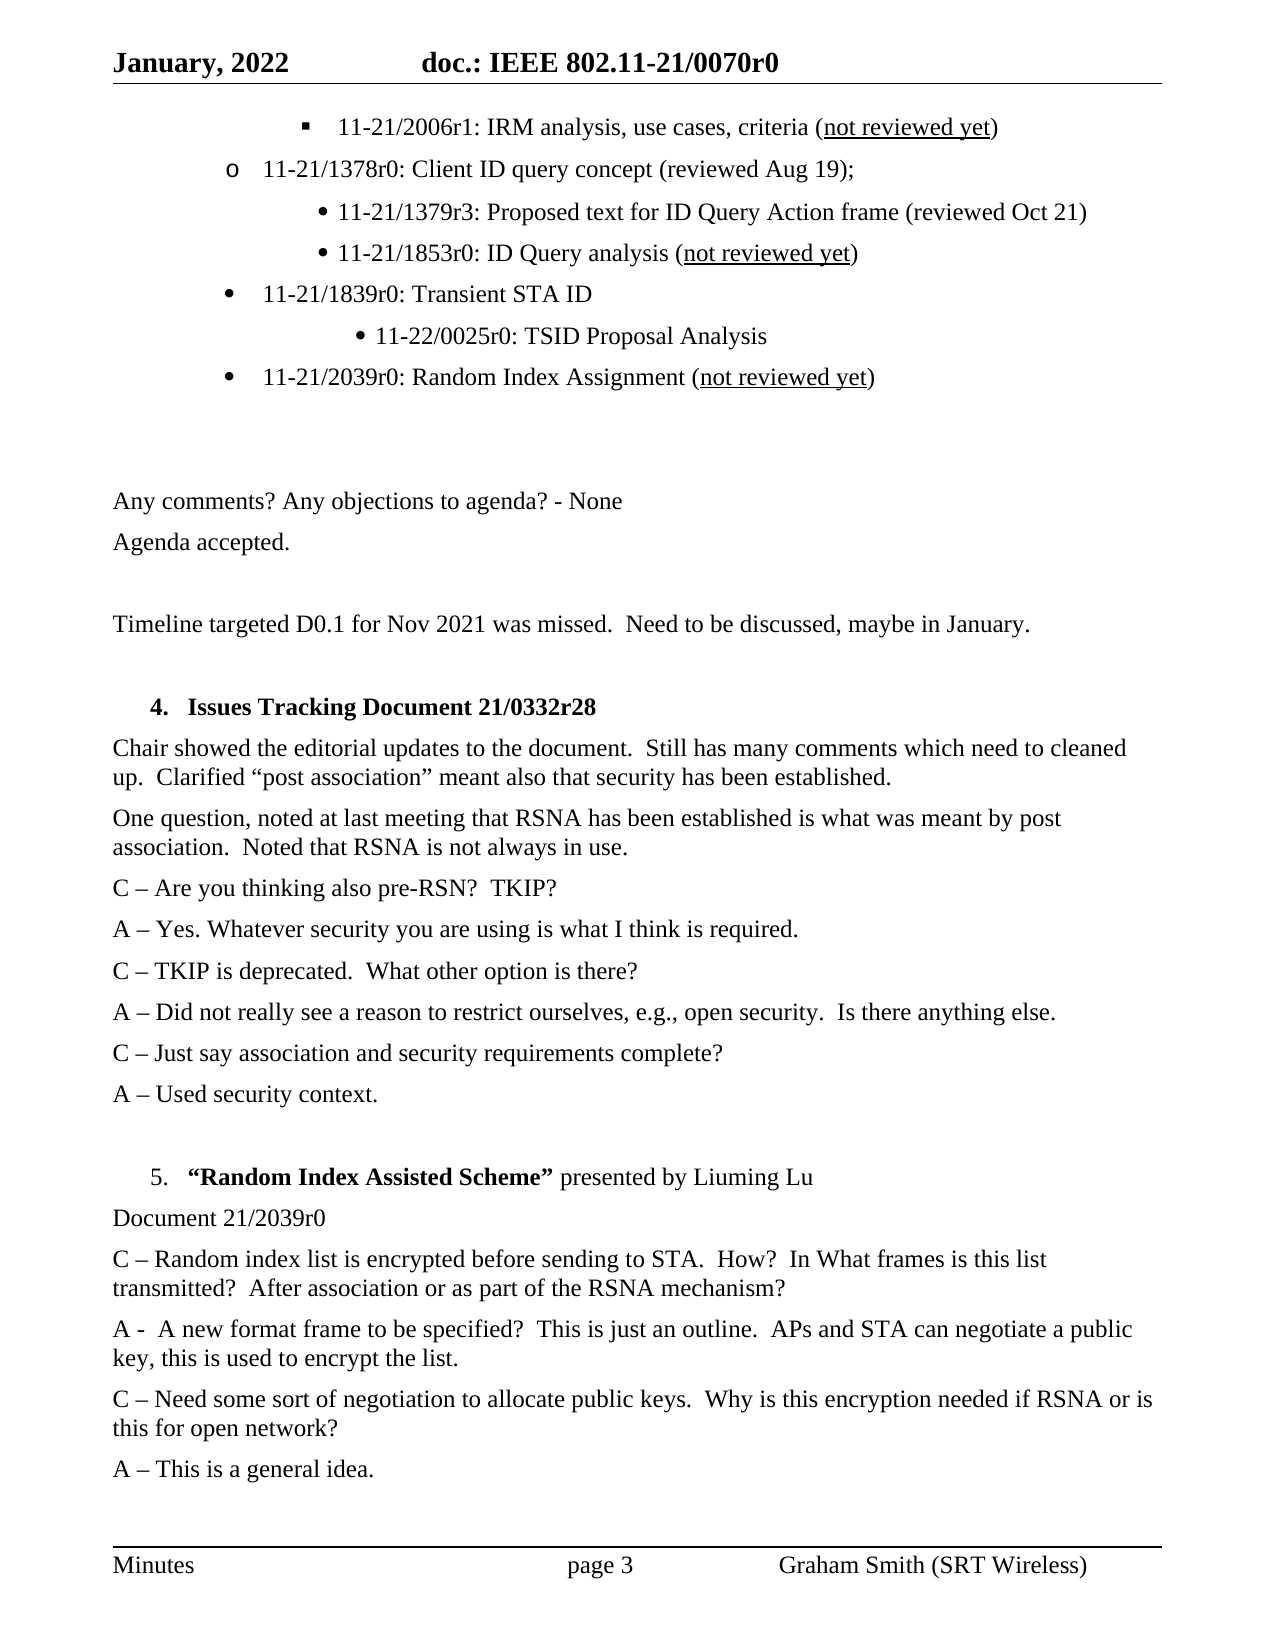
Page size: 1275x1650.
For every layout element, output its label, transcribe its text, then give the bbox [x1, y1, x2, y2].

text A – Yes. Whatever security you are using is what I think is required. [112, 914, 1162, 943]
text Document 21/2039r0 [112, 1203, 1162, 1232]
list 11-21/2006r1: IRM analysis, use cases, criteria (not reviewed yet) [300, 112, 1162, 141]
list 11-21/2039r0: Random Index Assignment (not reviewed yet) [225, 362, 1162, 391]
list 11-21/1853r0: ID Query analysis (not reviewed yet) [319, 238, 1162, 267]
list 11-22/0025r0: TSID Proposal Analysis [356, 321, 1162, 349]
list 11-21/1378r0: Client ID query concept (reviewed Aug 19); [225, 154, 1162, 184]
list “Random Index Assisted Scheme” presented by Liuming Lu [150, 1162, 1162, 1191]
text Agenda accepted. [112, 527, 1162, 556]
text C – Are you thinking also pre-RSN? TKIP? [112, 873, 1162, 902]
text C – Just say association and security requirements complete? [112, 1038, 1162, 1067]
list 11-21/1839r0: Transient STA ID [225, 279, 1162, 308]
text C – Need some sort of negotiation to allocate public keys. Why is this encryption needed if RSNA or is this for open network? [112, 1384, 1162, 1442]
text A – Did not really see a reason to restrict ourselves, e.g., open security. Is there anything else. [112, 997, 1162, 1026]
list 11-21/1379r3: Proposed text for ID Query Action frame (reviewed Oct 21) [319, 197, 1162, 226]
text A - A new format frame to be specified? This is just an outline. APs and STA can negotiate a public key, this is used to encrypt the list. [112, 1314, 1162, 1372]
text A – Used security context. [112, 1079, 1162, 1108]
text Timeline targeted D0.1 for Nov 2021 was missed. Need to be discussed, maybe in January. [112, 609, 1162, 638]
list Issues Tracking Document 21/0332r28 [150, 692, 1162, 721]
text C – TKIP is deprecated. What other option is there? [112, 956, 1162, 984]
text A – This is a general idea. [112, 1454, 1162, 1483]
text Chair showed the editorial updates to the document. Still has many comments which need to cleaned up. Clarified “post association” meant also that security has been established. [112, 733, 1162, 791]
text Any comments? Any objections to agenda? - None [112, 486, 1162, 514]
text One question, noted at last meeting that RSNA has been established is what was meant by post association. Noted that RSNA is not always in use. [112, 803, 1162, 861]
text C – Random index list is encrypted before sending to STA. How? In What frames is this list transmitted? After association or as part of the RSNA mechanism? [112, 1244, 1162, 1302]
